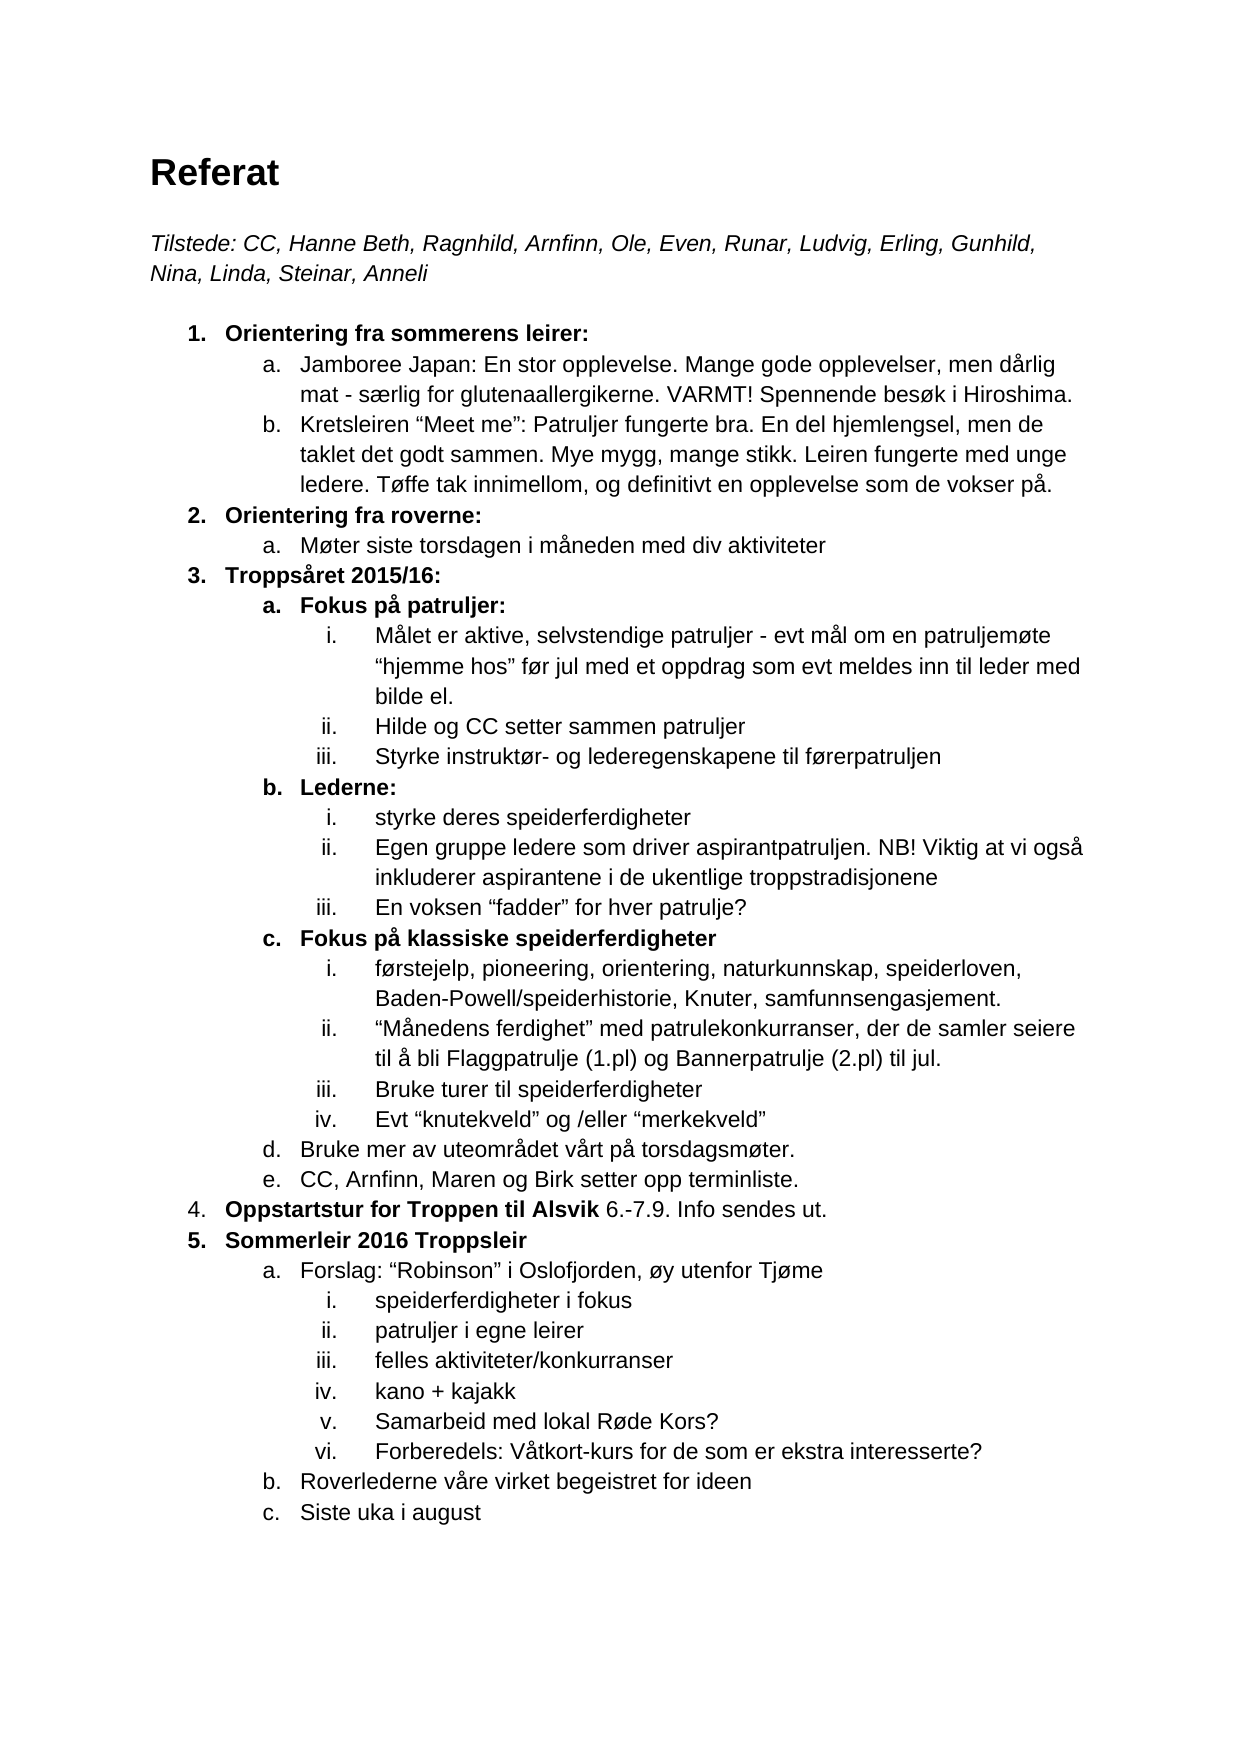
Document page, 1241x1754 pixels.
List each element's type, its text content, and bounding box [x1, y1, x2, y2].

list Møter siste torsdagen i måneden med div aktiviteter [262, 532, 1090, 558]
list Roverlederne våre virket begeistret for ideen [262, 1468, 1090, 1495]
list Fokus på klassiske speiderferdigheter [262, 924, 1090, 951]
list Fokus på patruljer: [262, 592, 1090, 619]
list Lederne: [262, 773, 1090, 800]
list Jamboree Japan: En stor opplevelse. Mange gode opplevelser, men dårlig mat - særlig for glutenaallergikerne. VARMT! Spennende besøk i Hiroshima. [262, 351, 1090, 407]
list Målet er aktive, selvstendige patruljer - evt mål om en patruljemøte “hjemme hos” før jul med et oppdrag som evt meldes inn til leder med bilde el. [337, 622, 1090, 709]
list CC, Arnfinn, Maren og Birk setter opp terminliste. [262, 1166, 1090, 1193]
list Forberedels: Våtkort-kurs for de som er ekstra interesserte? [337, 1438, 1090, 1464]
list Kretsleiren “Meet me”: Patruljer fungerte bra. En del hjemlengsel, men de taklet det godt sammen. Mye mygg, mange stikk. Leiren fungerte med unge ledere. Tøffe tak innimellom, og definitivt en opplevelse som de vokser på. [262, 411, 1090, 498]
list Orientering fra sommerens leirer: [187, 320, 1090, 347]
list Egen gruppe ledere som driver aspirantpatruljen. NB! Viktig at vi også inkluderer aspirantene i de ukentlige troppstradisjonene [337, 834, 1090, 891]
list styrke deres speiderferdigheter [337, 804, 1090, 830]
list Hilde og CC setter sammen patruljer [337, 713, 1090, 739]
list speiderferdigheter i fokus [337, 1287, 1090, 1313]
text Referat [150, 150, 1090, 193]
list kano + kajakk [337, 1378, 1090, 1404]
list En voksen “fadder” for hver patrulje? [337, 894, 1090, 921]
list felles aktiviteter/konkurranser [337, 1347, 1090, 1374]
text Tilstede: CC, Hanne Beth, Ragnhild, Arnfinn, Ole, Even, Runar, Ludvig, Erling, Gunhild, Nina, Linda, Steinar, Anneli [150, 230, 1090, 286]
list Samarbeid med lokal Røde Kors? [337, 1408, 1090, 1434]
list Troppsåret 2015/16: [187, 562, 1090, 588]
list “Månedens ferdighet” med patrulekonkurranser, der de samler seiere til å bli Flaggpatrulje (1.pl) og Bannerpatrulje (2.pl) til jul. [337, 1015, 1090, 1072]
list Oppstartstur for Troppen til Alsvik 6.-7.9. Info sendes ut. [187, 1196, 1090, 1223]
list Forslag: “Robinson” i Oslofjorden, øy utenfor Tjøme [262, 1257, 1090, 1283]
list Bruke turer til speiderferdigheter [337, 1076, 1090, 1102]
list Siste uka i august [262, 1498, 1090, 1525]
list Sommerleir 2016 Troppsleir [187, 1227, 1090, 1253]
list Orientering fra roverne: [187, 502, 1090, 528]
list Styrke instruktør- og lederegenskapene til førerpatruljen [337, 743, 1090, 770]
list førstejelp, pioneering, orientering, naturkunnskap, speiderloven, Baden-Powell/speiderhistorie, Knuter, samfunnsengasjement. [337, 955, 1090, 1011]
list Evt “knutekveld” og /eller “merkekveld” [337, 1106, 1090, 1132]
list patruljer i egne leirer [337, 1317, 1090, 1344]
list Bruke mer av uteområdet vårt på torsdagsmøter. [262, 1136, 1090, 1162]
